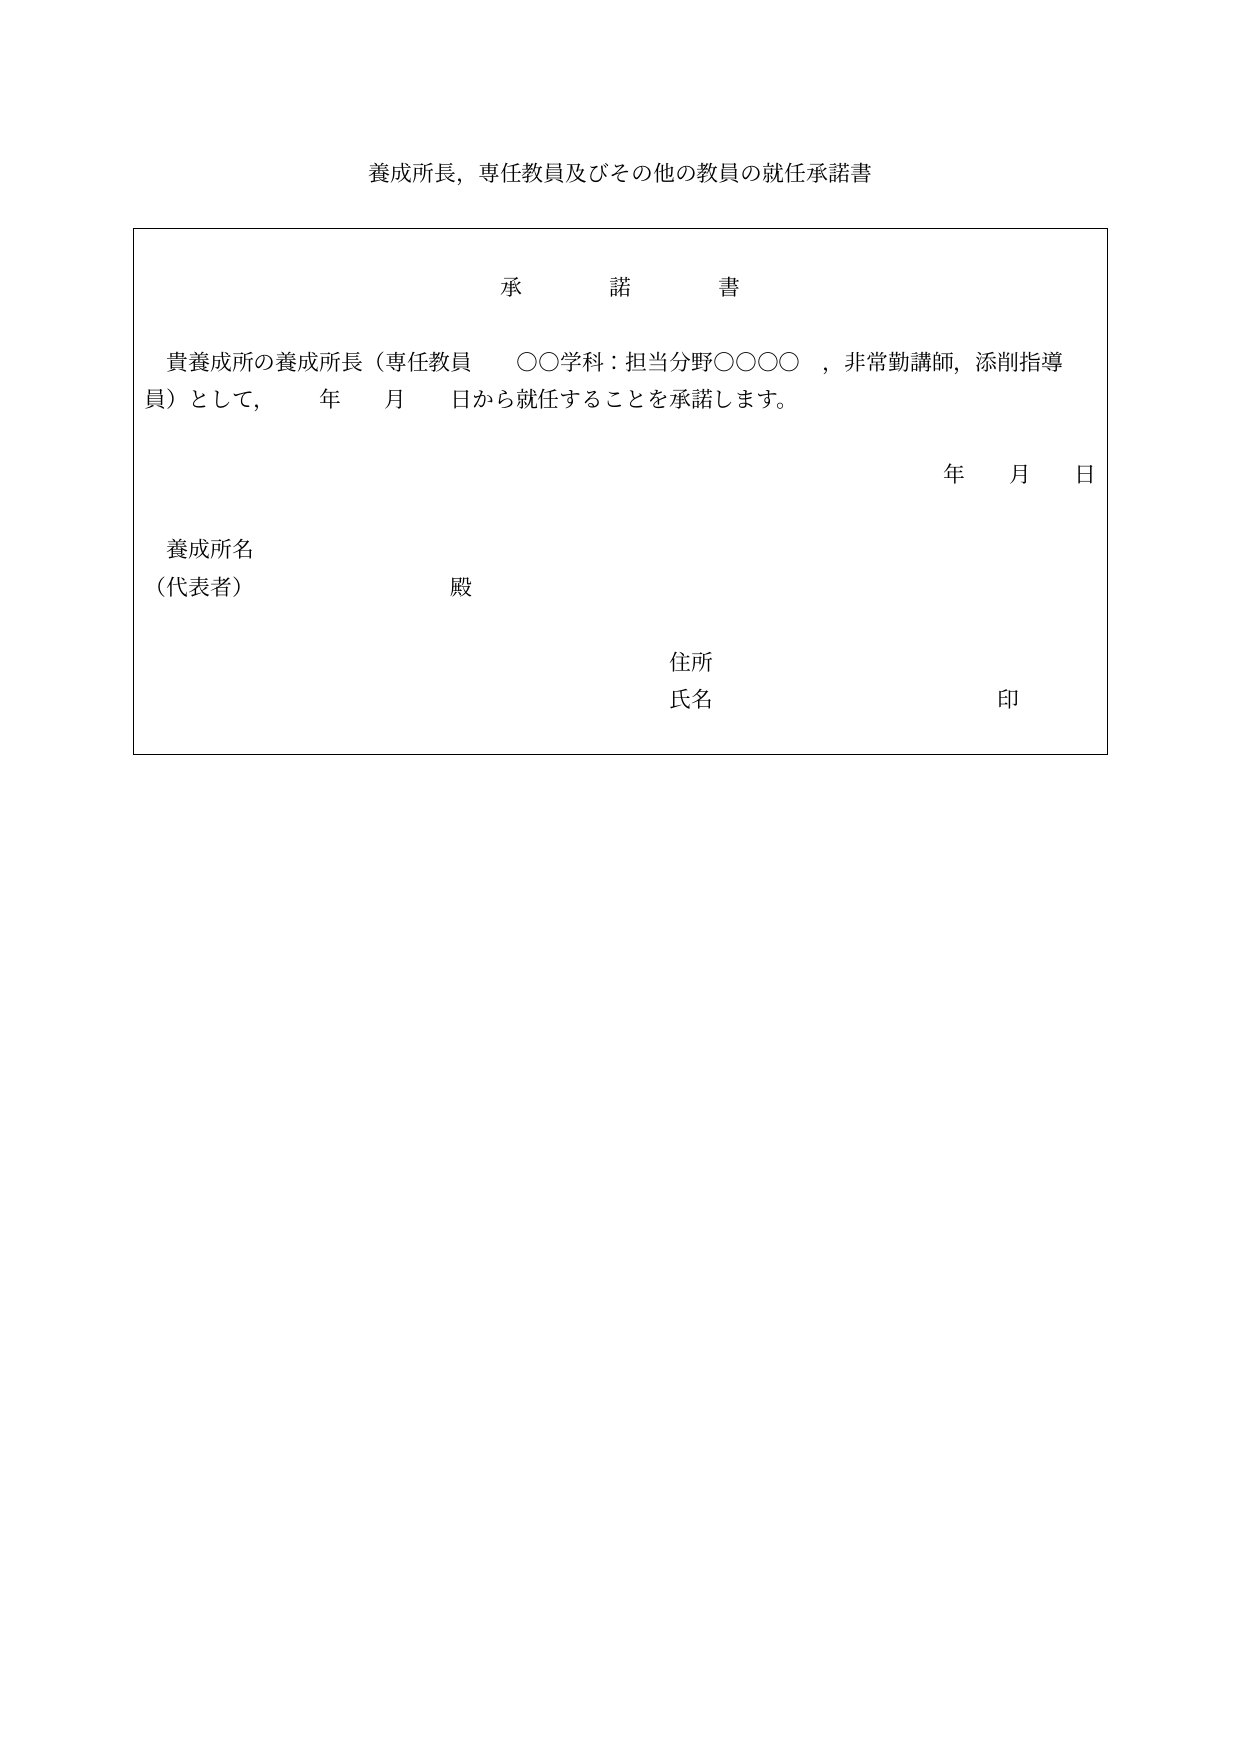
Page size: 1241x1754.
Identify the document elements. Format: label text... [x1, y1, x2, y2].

table_header 承 諾 書 貴養成所の養成所長（専任教員 ○○学科：担当分野○○○○ ，非常勤講師，添削指導員）として， 年 月 日から就任することを承諾します。 年 月 日 養成所名 （代表者） 殿 住所 氏名 印 [134, 229, 1107, 754]
text 養成所長，専任教員及びその他の教員の就任承諾書 [133, 153, 1107, 191]
